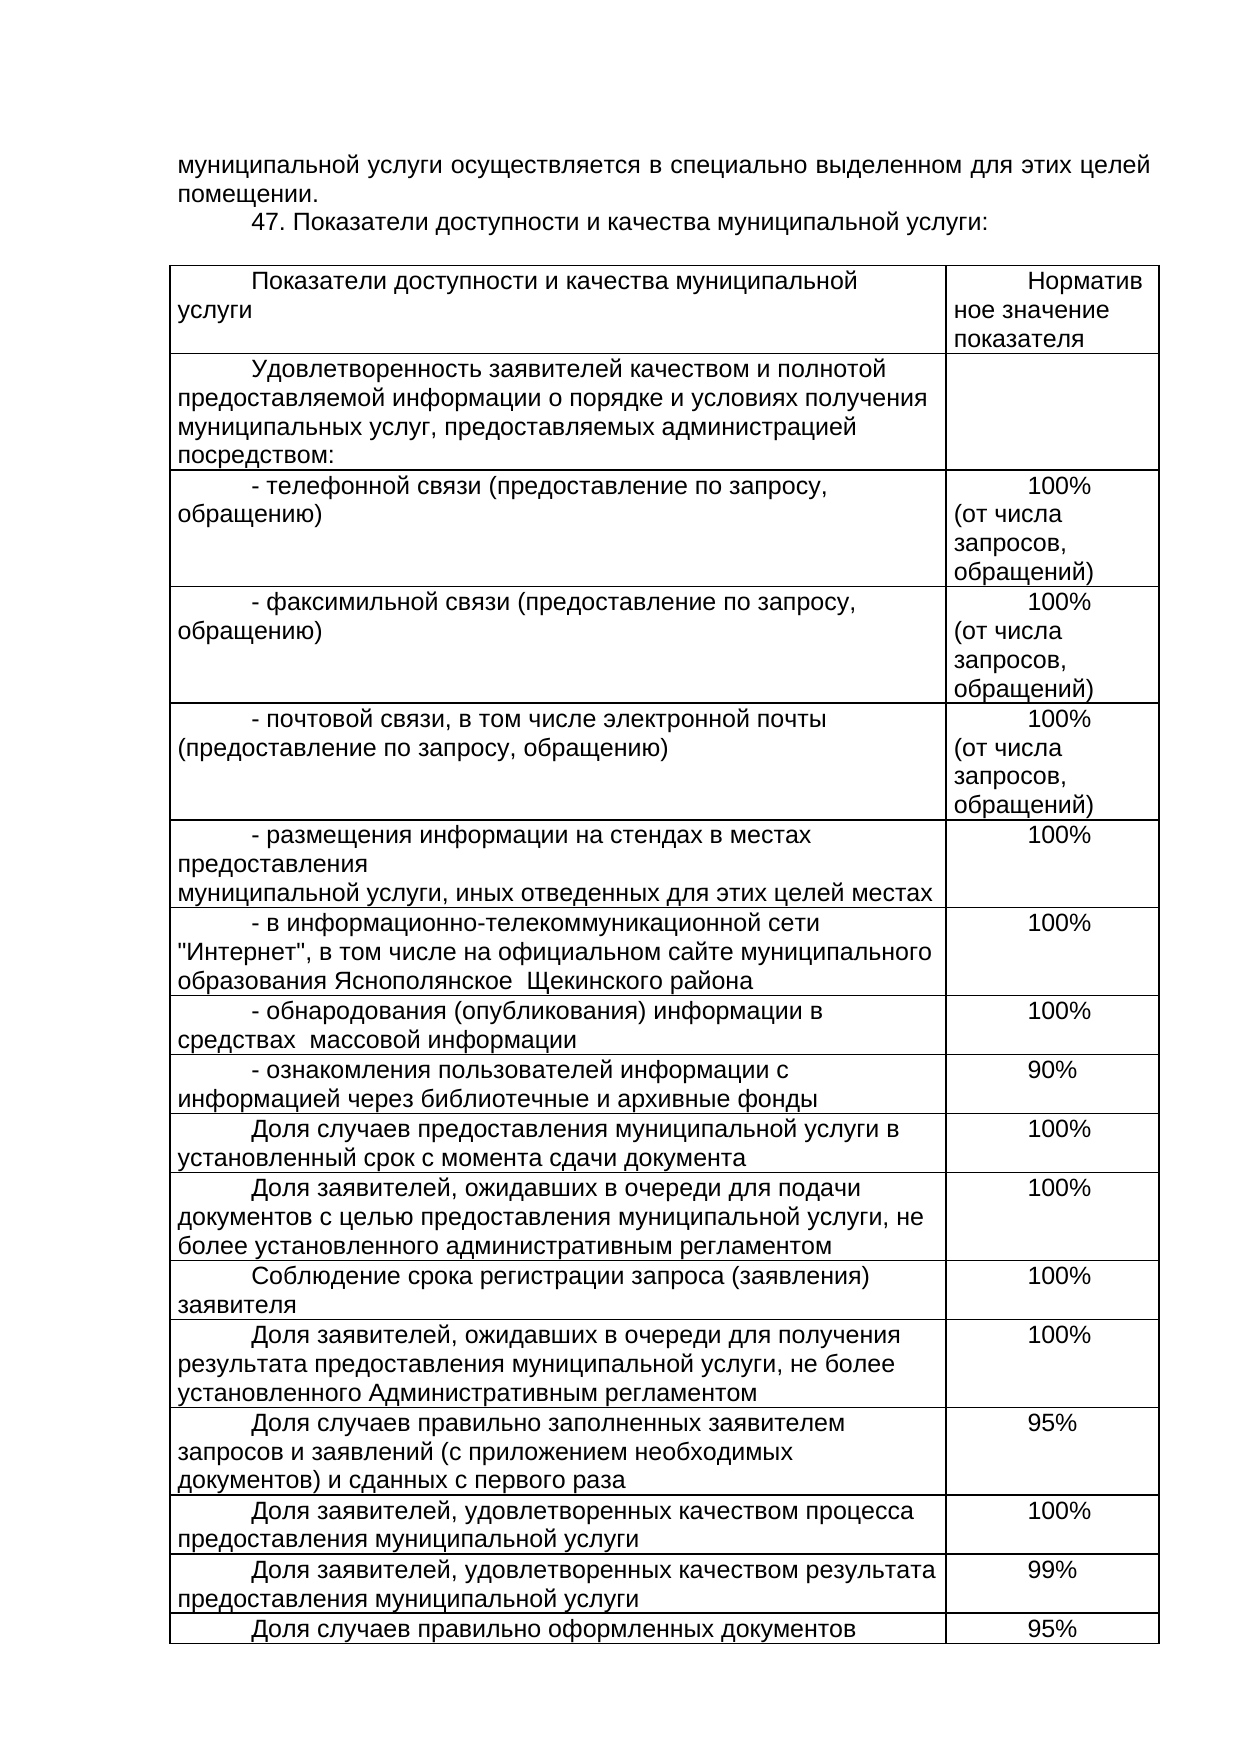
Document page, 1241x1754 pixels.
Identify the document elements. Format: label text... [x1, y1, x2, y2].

table_cell 100% (от числа запросов, обращений) [947, 704, 1158, 819]
table_cell 100% [947, 1261, 1158, 1318]
table_cell 100% [947, 1173, 1158, 1259]
table_cell 100% [947, 821, 1158, 907]
table_cell Доля случаев правильно заполненных заявителем запросов и заявлений (с приложением необходимых документов) и сданных с первого раза [171, 1408, 945, 1494]
table_header Показатели доступности и качества муниципальной услуги [171, 266, 945, 353]
table_cell - обнародования (опубликования) информации в средствах массовой информации [171, 996, 945, 1053]
table_cell - почтовой связи, в том числе электронной почты (предоставление по запросу, обращению) [171, 704, 945, 819]
table_cell 100% [947, 996, 1158, 1053]
text 47. Показатели доступности и качества муниципальной услуги: [177, 207, 1152, 236]
table_cell 100% [947, 1114, 1158, 1172]
table_header Нормативное значение показателя [947, 266, 1158, 353]
table_cell - ознакомления пользователей информации с информацией через библиотечные и архивные фонды [171, 1055, 945, 1113]
table_cell - размещения информации на стендах в местах предоставления муниципальной услуги, иных отведенных для этих целей местах [171, 821, 945, 907]
table_cell [947, 354, 1158, 469]
table_cell Доля заявителей, удовлетворенных качеством процесса предоставления муниципальной услуги [171, 1496, 945, 1553]
table_cell Доля заявителей, ожидавших в очереди для подачи документов с целью предоставления муниципальной услуги, не более установленного административным регламентом [171, 1173, 945, 1259]
table_cell Соблюдение срока регистрации запроса (заявления) заявителя [171, 1261, 945, 1318]
table_cell Доля заявителей, ожидавших в очереди для получения результата предоставления муниципальной услуги, не более установленного Административным регламентом [171, 1320, 945, 1406]
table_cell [171, 1614, 945, 1643]
table_cell 95% [947, 1408, 1158, 1494]
table_cell 100% [947, 908, 1158, 994]
table_cell Удовлетворенность заявителей качеством и полнотой предоставляемой информации о порядке и условиях получения муниципальных услуг, предоставляемых администрацией посредством: [171, 354, 945, 469]
table_cell - в информационно-телекоммуникационной сети "Интернет", в том числе на официальном сайте муниципального образования Яснополянское Щекинского района [171, 908, 945, 994]
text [177, 150, 1152, 207]
table_cell Доля случаев предоставления муниципальной услуги в установленный срок с момента сдачи документа [171, 1114, 945, 1172]
table_cell - телефонной связи (предоставление по запросу, обращению) [171, 471, 945, 586]
table_cell 95% [947, 1614, 1158, 1643]
table_cell 100% (от числа запросов, обращений) [947, 471, 1158, 586]
table_cell Доля заявителей, удовлетворенных качеством результата предоставления муниципальной услуги [171, 1555, 945, 1612]
table_cell 99% [947, 1555, 1158, 1612]
table_cell 100% (от числа запросов, обращений) [947, 587, 1158, 702]
table_cell - факсимильной связи (предоставление по запросу, обращению) [171, 587, 945, 702]
table_cell 90% [947, 1055, 1158, 1113]
table_cell 100% [947, 1496, 1158, 1553]
table_cell 100% [947, 1320, 1158, 1406]
